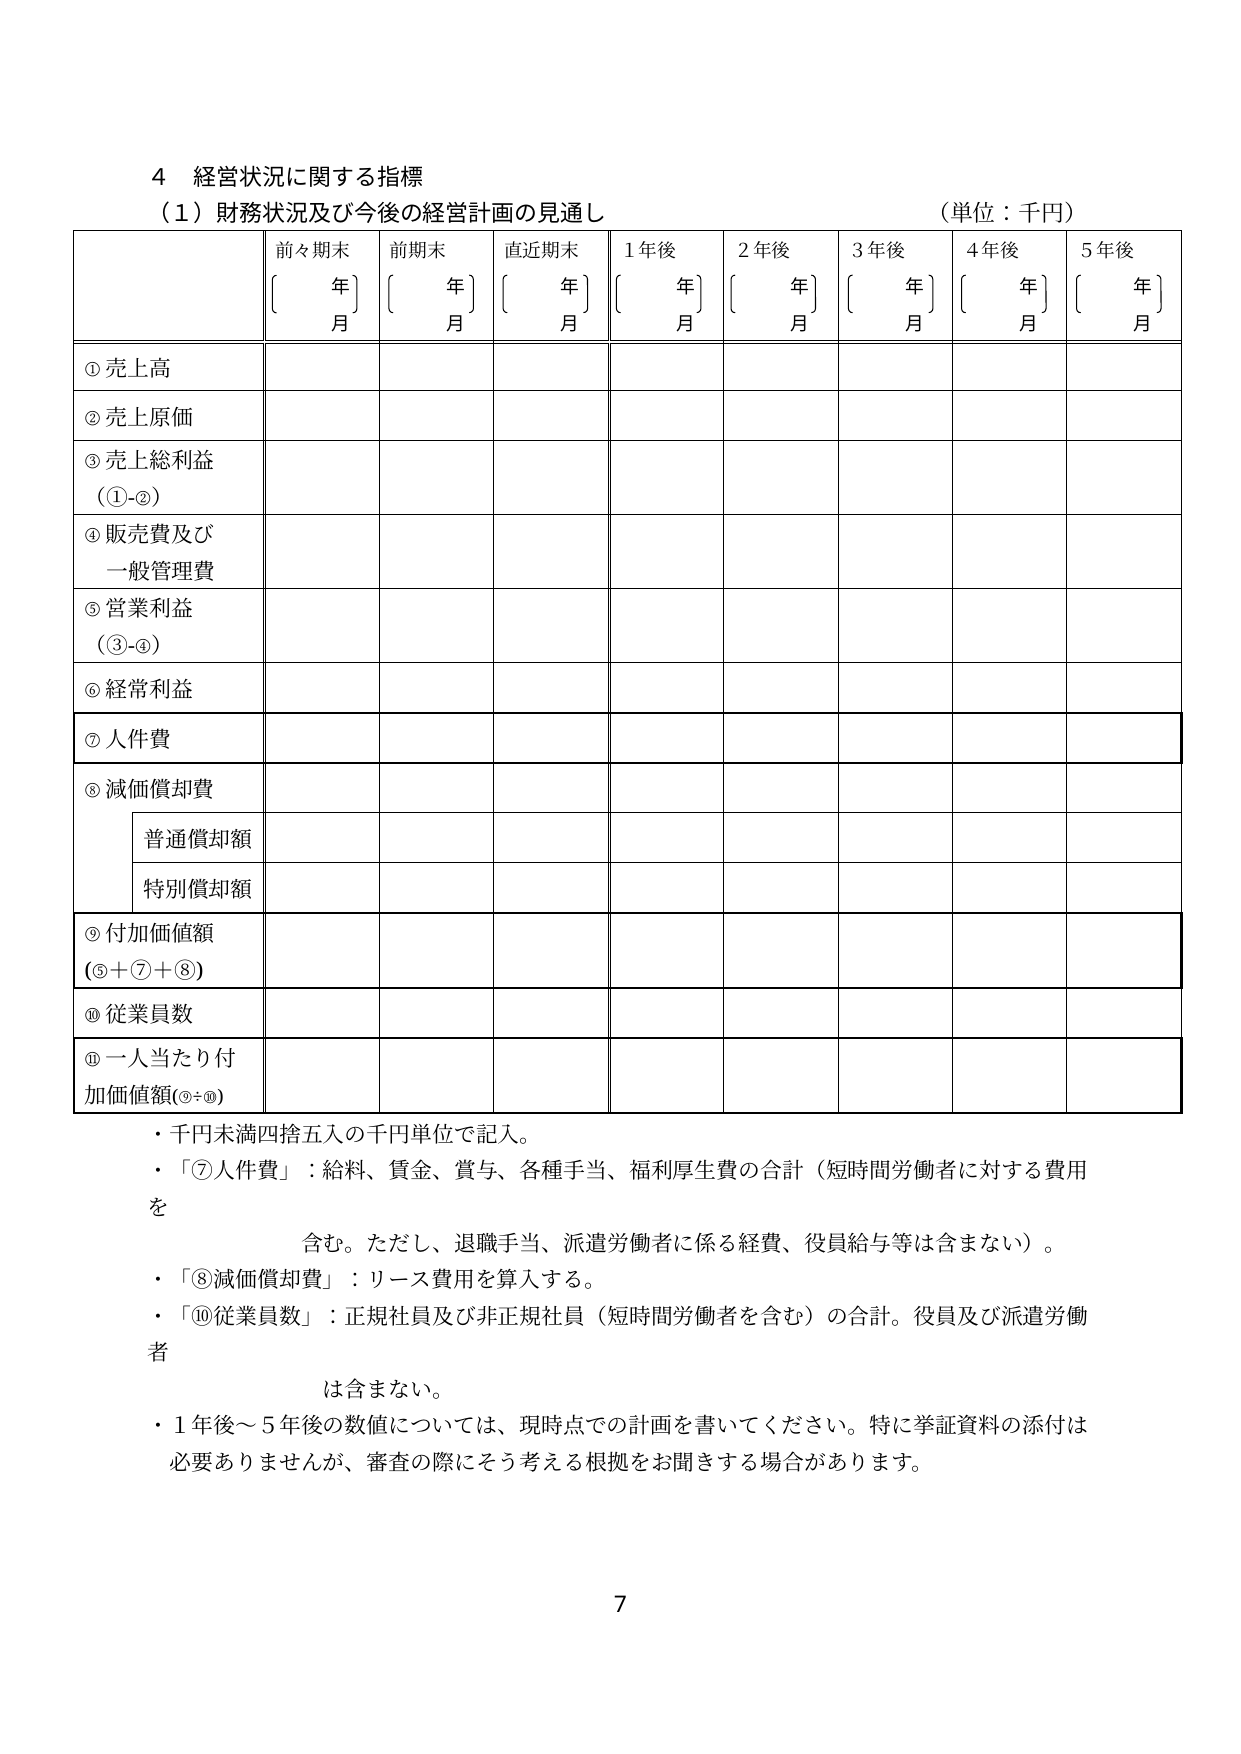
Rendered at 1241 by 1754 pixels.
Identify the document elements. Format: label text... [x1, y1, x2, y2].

table_cell [380, 344, 493, 390]
table_header 直近期末 年 月 [494, 231, 608, 340]
table_cell [380, 1039, 493, 1112]
table_cell [839, 441, 952, 514]
table_cell [494, 714, 608, 762]
table_cell [953, 1039, 1066, 1112]
table_cell [953, 589, 1066, 662]
text ・１年後～５年後の数値については、現時点での計画を書いてください。特に挙証資料の添付は [148, 1406, 1092, 1442]
table_cell [724, 589, 838, 662]
table_cell ⑨付加価値額 (⑤＋⑦＋⑧) [75, 914, 263, 987]
table_header １年後 年 月 [611, 231, 723, 340]
table_cell [266, 764, 379, 812]
table_cell [724, 914, 838, 987]
table_cell [380, 764, 493, 812]
text ・「⑩従業員数」：正規社員及び非正規社員（短時間労働者を含む）の合計。役員及び派遣労働者 [148, 1297, 1092, 1369]
table_cell [1067, 813, 1181, 862]
table_cell [494, 441, 608, 514]
table_cell [953, 714, 1066, 762]
table_cell ①売上高 [74, 344, 263, 390]
table_cell ⑦人件費 [75, 714, 263, 762]
table_cell [266, 914, 379, 987]
table_cell [724, 714, 838, 762]
table_header [74, 231, 263, 340]
text 含む。ただし、退職手当、派遣労働者に係る経費、役員給与等は含まない）。 [148, 1224, 1092, 1260]
table_cell [494, 663, 608, 712]
table_cell [1067, 344, 1181, 390]
table_cell [724, 441, 838, 514]
table_cell [724, 1039, 838, 1112]
text は含まない。 [148, 1369, 1092, 1406]
table_cell ③売上総利益 （①-②） [74, 441, 263, 514]
table_cell [1067, 391, 1181, 440]
table_cell [380, 391, 493, 440]
table_cell [839, 1039, 952, 1112]
table_cell [611, 441, 723, 514]
table_cell [494, 813, 608, 862]
table_cell [953, 663, 1066, 712]
table_cell [266, 391, 379, 440]
table_cell [953, 813, 1066, 862]
table_cell [724, 515, 838, 588]
table_cell [611, 663, 723, 712]
table_cell [380, 663, 493, 712]
table_cell [1067, 441, 1181, 514]
text 必要ありませんが、審査の際にそう考える根拠をお聞きする場合があります。 [148, 1442, 1092, 1479]
table_cell [839, 515, 952, 588]
table_cell [266, 441, 379, 514]
table_cell [724, 391, 838, 440]
table_cell [611, 515, 723, 588]
table_header 前々期末 年 月 [266, 231, 379, 340]
table_cell [380, 714, 493, 762]
table_cell [266, 813, 379, 862]
table_cell [380, 863, 493, 912]
table_cell ⑪一人当たり付加価値額(⑨÷⑩) [75, 1039, 263, 1112]
table_cell [494, 589, 608, 662]
table_cell [1067, 989, 1181, 1037]
table_cell [839, 813, 952, 862]
table_cell [953, 914, 1066, 987]
table_cell [724, 764, 838, 812]
table_cell [839, 663, 952, 712]
table_cell [1067, 714, 1180, 762]
table_cell 普通償却額 [133, 813, 263, 862]
table_cell [724, 813, 838, 862]
table_cell [74, 812, 132, 912]
table_cell [266, 989, 379, 1037]
table_cell [266, 515, 379, 588]
table_cell [839, 344, 952, 390]
table_cell ⑤営業利益 （③-④） [74, 589, 263, 662]
table_cell [953, 441, 1066, 514]
table_cell [839, 589, 952, 662]
table_cell [266, 589, 379, 662]
table_cell [839, 764, 952, 812]
table_header ４年後 年 月 [953, 231, 1066, 340]
table_cell [611, 1039, 723, 1112]
table_header ５年後 年 月 [1067, 231, 1181, 340]
table_cell [611, 344, 723, 390]
table_cell [953, 391, 1066, 440]
table_cell ④販売費及び 一般管理費 [74, 515, 263, 588]
text ４ 経営状況に関する指標 [148, 157, 1092, 193]
table_cell [380, 813, 493, 862]
table_cell [611, 813, 723, 862]
table_cell [1067, 1039, 1180, 1112]
table_header ３年後 年 月 [839, 231, 952, 340]
table_cell [494, 989, 608, 1037]
table_cell [1067, 914, 1180, 987]
table_cell [839, 914, 952, 987]
table_cell [611, 391, 723, 440]
text （１）財務状況及び今後の経営計画の見通し （単位：千円） [148, 193, 1092, 230]
table_cell [266, 1039, 379, 1112]
table_cell [266, 714, 379, 762]
table_cell [611, 863, 723, 912]
table_cell [839, 989, 952, 1037]
table_header ２年後 年 月 [724, 231, 838, 340]
table_cell [611, 989, 723, 1037]
table_cell [611, 714, 723, 762]
table_cell [380, 515, 493, 588]
table_cell [380, 441, 493, 514]
table_cell [266, 663, 379, 712]
table_cell [839, 391, 952, 440]
table_cell [724, 989, 838, 1037]
table_cell [724, 344, 838, 390]
table_cell [1067, 515, 1181, 588]
table_cell ②売上原価 [74, 391, 263, 440]
table_cell [611, 589, 723, 662]
table_cell [724, 863, 838, 912]
table_cell [266, 863, 379, 912]
table_cell [266, 344, 379, 390]
table_cell [1067, 663, 1181, 712]
table_cell [380, 589, 493, 662]
table_header 前期末 年 月 [380, 231, 493, 340]
text ・「⑦人件費」：給料、賃金、賞与、各種手当、福利厚生費の合計（短時間労働者に対する費用を [148, 1151, 1092, 1224]
table_cell [953, 764, 1066, 812]
table_cell [494, 863, 608, 912]
table_cell [724, 663, 838, 712]
table_cell [611, 914, 723, 987]
table_cell [953, 863, 1066, 912]
table_cell [1067, 863, 1181, 912]
table_cell [1067, 589, 1181, 662]
text ・「⑧減価償却費」：リース費用を算入する。 [148, 1260, 1092, 1297]
table_cell [494, 344, 608, 390]
table_cell [611, 764, 723, 812]
table_cell [953, 515, 1066, 588]
table_cell [494, 764, 608, 812]
table_cell [380, 914, 493, 987]
table_cell ⑩従業員数 [74, 989, 263, 1037]
table_cell [839, 863, 952, 912]
table_cell [494, 1039, 608, 1112]
text ・千円未満四捨五入の千円単位で記入。 [148, 1114, 1092, 1151]
table_cell [494, 515, 608, 588]
table_cell ⑥経常利益 [74, 663, 263, 712]
table_cell [380, 989, 493, 1037]
table_cell [839, 714, 952, 762]
table_cell 特別償却額 [133, 863, 263, 912]
table_cell [494, 391, 608, 440]
table_cell [494, 914, 608, 987]
table_cell ⑧減価償却費 [74, 764, 263, 812]
table_cell [953, 344, 1066, 390]
table_cell [1067, 764, 1181, 812]
table_cell [953, 989, 1066, 1037]
